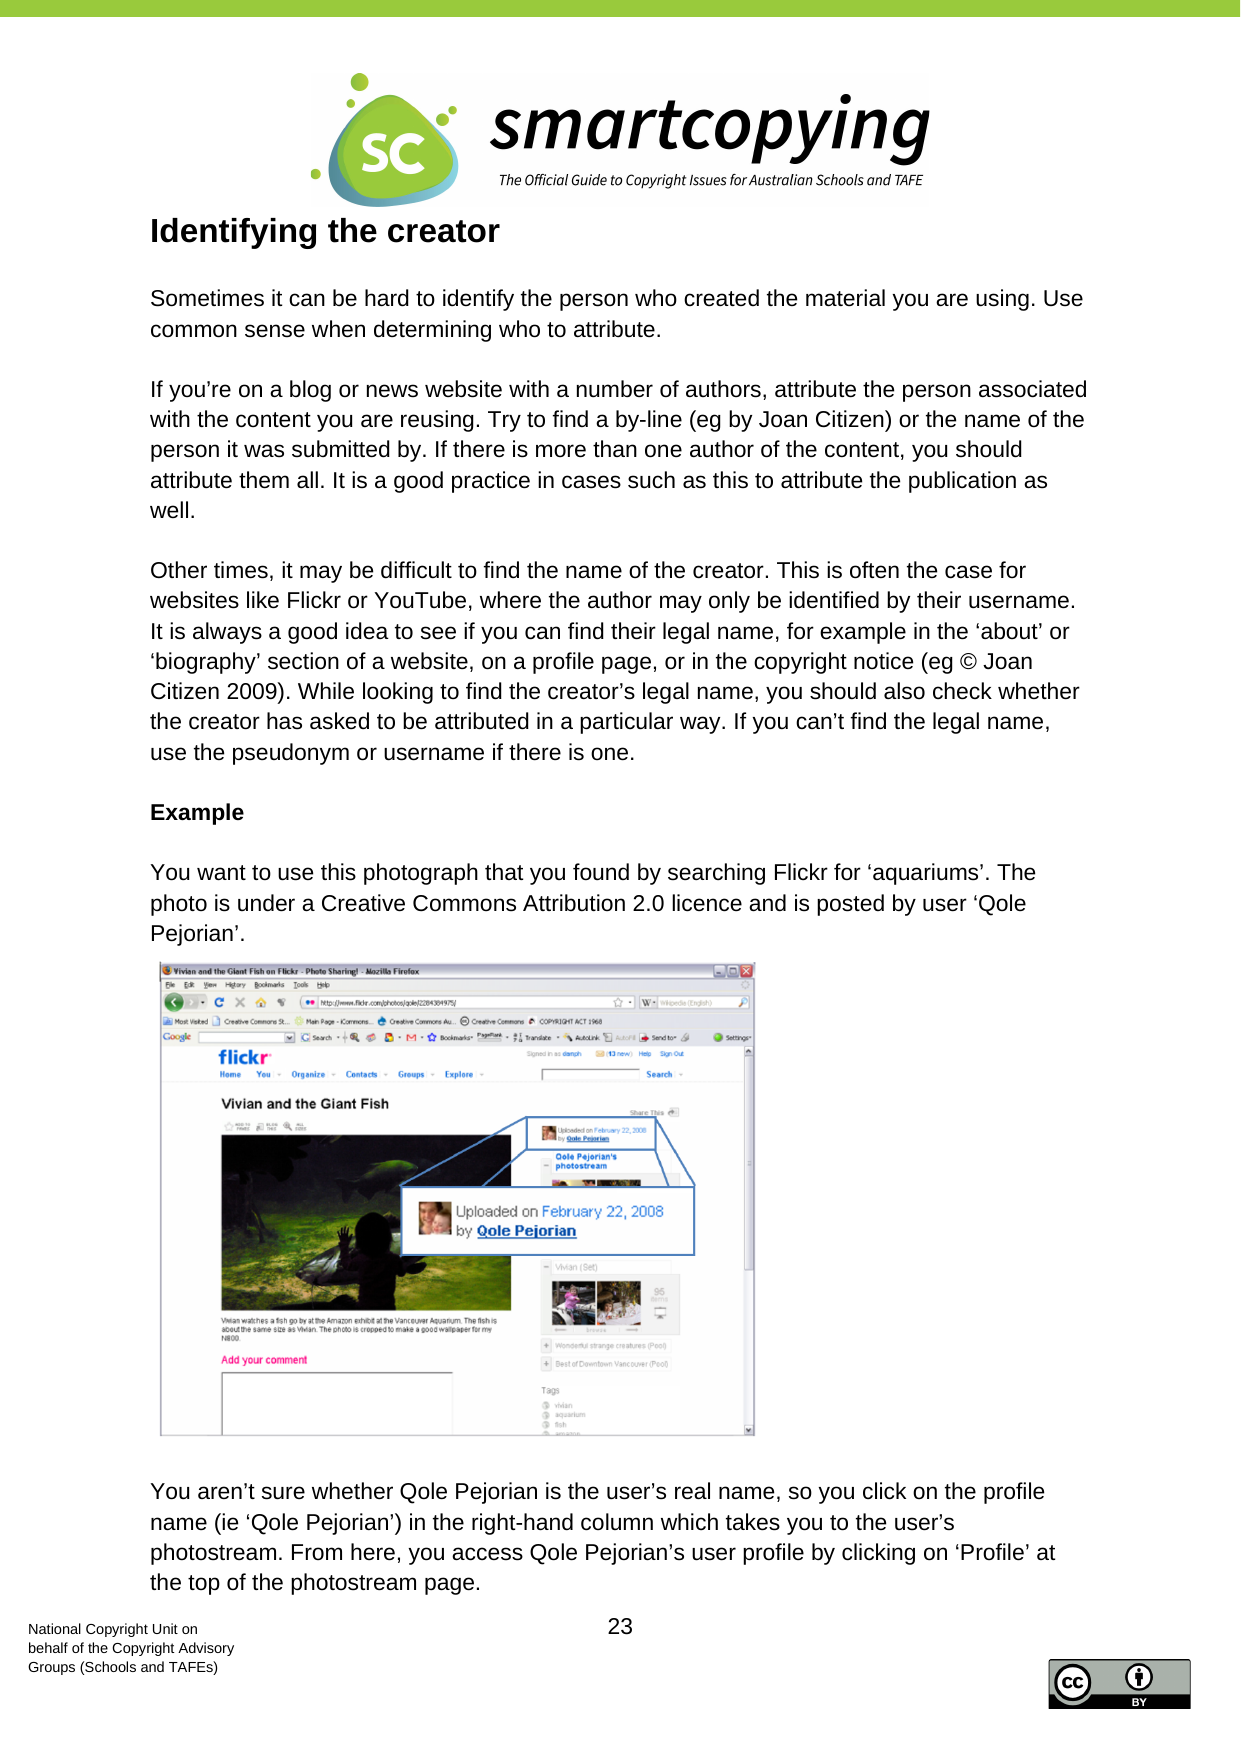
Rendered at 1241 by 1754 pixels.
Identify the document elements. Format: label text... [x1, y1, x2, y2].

text You want to use this photograph that you found by searching Flickr for ‘aquariums’. The photo is under a Creative Commons Attribution 2.0 licence and is posted by user ‘Qole Pejorian’. [150, 859, 1090, 946]
text Other times, it may be difficult to find the name of the creator. This is often the case for websites like Flickr or YouTube, where the author may only be identified by their username. It is always a good idea to see if you can find their legal name, for example in the ‘about’ or ‘biography’ section of a website, on a profile page, or in the copyright notice (eg © Joan Citizen 2009). While looking to find the creator’s legal name, you should also check whether the creator has asked to be attributed in a particular way. If you can’t find the legal name, use the pseudonym or username if there is one. [150, 557, 1090, 765]
picture [150, 950, 768, 1445]
text Sometimes it can be hard to identify the person who created the material you are using. Use common sense when determining who to attribute. [150, 285, 1090, 342]
text You aren’t sure whether Qole Pejorian is the user’s real name, so you click on the profile name (ie ‘Qole Pejorian’) in the right-hand column which takes you to the user’s photostream. From here, you access Qole Pejorian’s user profile by clicking on ‘Profile’ at the top of the photostream page. [150, 1478, 1090, 1595]
text If you’re on a blog or news website with a number of authors, attribute the person associated with the content you are reusing. Try to find a by-line (eg by Joan Citizen) or the name of the person it was submitted by. If there is more than one author of the content, you should attribute them all. It is a good practice in cases such as this to attribute the publication as well. [150, 376, 1090, 523]
picture [1048, 1659, 1191, 1709]
text Identifying the creator [150, 211, 1090, 249]
text Example [150, 799, 1090, 825]
picture [0, 0, 1241, 17]
picture [310, 73, 930, 207]
